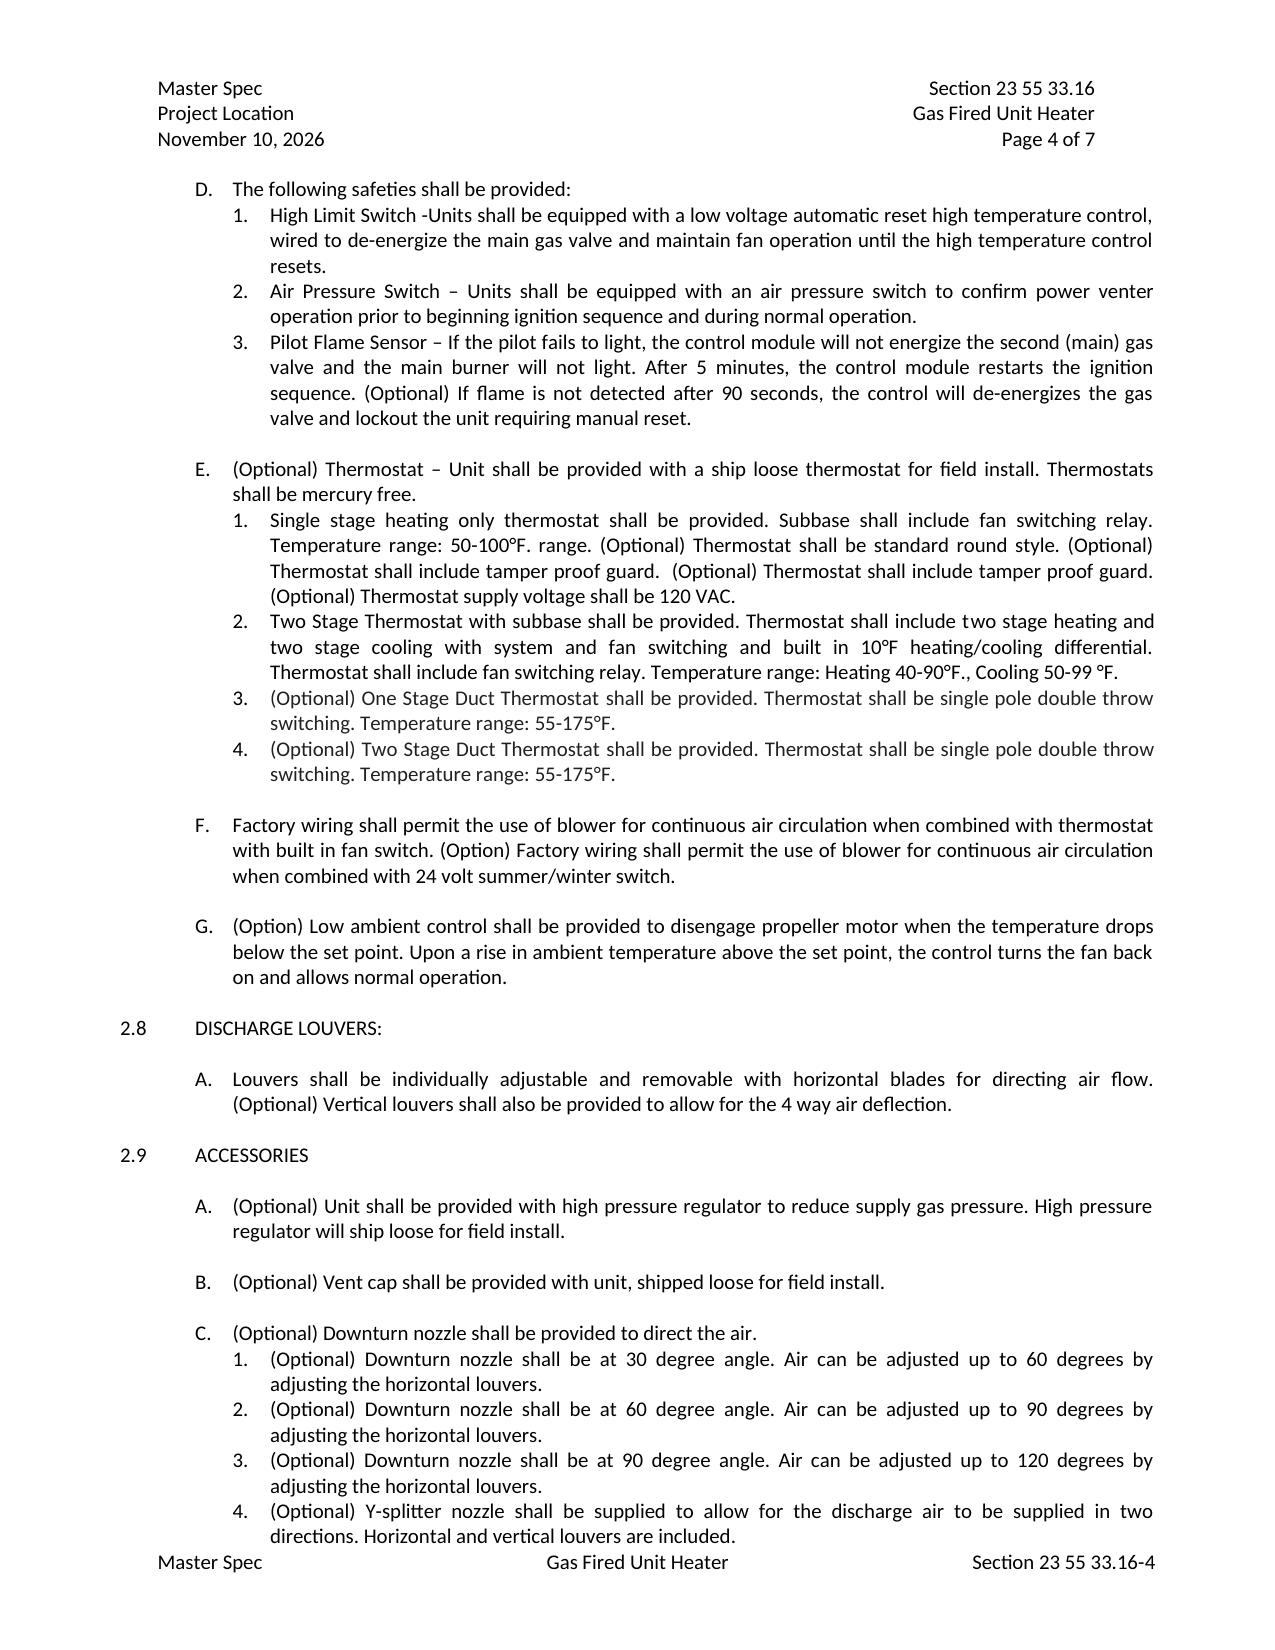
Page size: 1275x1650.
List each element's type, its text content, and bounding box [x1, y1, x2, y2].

list DISCHARGE LOUVERS: [120, 1015, 1155, 1041]
list Two Stage Thermostat with subbase shall be provided. Thermostat shall include two stage heating and two stage cooling with system and fan switching and built in 10°F heating/cooling differential. Thermostat shall include fan switching relay. Temperature range: Heating 40-90°F., Cooling 50-99 °F. [232, 609, 1155, 685]
list Louvers shall be individually adjustable and removable with horizontal blades for directing air flow. (Optional) Vertical louvers shall also be provided to allow for the 4 way air deflection. [195, 1066, 1155, 1117]
list Factory wiring shall permit the use of blower for continuous air circulation when combined with thermostat with built in fan switch. (Option) Factory wiring shall permit the use of blower for continuous air circulation when combined with 24 volt summer/winter switch. [195, 812, 1155, 888]
list Single stage heating only thermostat shall be provided. Subbase shall include fan switching relay. Temperature range: 50-100°F. range. (Optional) Thermostat shall be standard round style. (Optional) Thermostat shall include tamper proof guard. (Optional) Thermostat shall include tamper proof guard. (Optional) Thermostat supply voltage shall be 120 VAC. [232, 507, 1155, 609]
list (Optional) Unit shall be provided with high pressure regulator to reduce supply gas pressure. High pressure regulator will ship loose for field install. [195, 1193, 1155, 1244]
list (Option) Low ambient control shall be provided to disengage propeller motor when the temperature drops below the set point. Upon a rise in ambient temperature above the set point, the control turns the fan back on and allows normal operation. [195, 914, 1155, 990]
list (Optional) One Stage Duct Thermostat shall be provided. Thermostat shall be single pole double throw switching. Temperature range: 55-175°F. [232, 685, 1155, 736]
list Pilot Flame Sensor – If the pilot fails to light, the control module will not energize the second (main) gas valve and the main burner will not light. After 5 minutes, the control module restarts the ignition sequence. (Optional) If flame is not detected after 90 seconds, the control will de-energizes the gas valve and lockout the unit requiring manual reset. [232, 329, 1155, 431]
list High Limit Switch -Units shall be equipped with a low voltage automatic reset high temperature control, wired to de-energize the main gas valve and maintain fan operation until the high temperature control resets. [232, 202, 1155, 278]
list (Optional) Downturn nozzle shall be provided to direct the air. [195, 1320, 1155, 1346]
list (Optional) Downturn nozzle shall be at 30 degree angle. Air can be adjusted up to 60 degrees by adjusting the horizontal louvers. [232, 1346, 1155, 1397]
list (Optional) Y-splitter nozzle shall be supplied to allow for the discharge air to be supplied in two directions. Horizontal and vertical louvers are included. [232, 1498, 1155, 1549]
list (Optional) Downturn nozzle shall be at 90 degree angle. Air can be adjusted up to 120 degrees by adjusting the horizontal louvers. [232, 1447, 1155, 1498]
list (Optional) Thermostat – Unit shall be provided with a ship loose thermostat for field install. Thermostats shall be mercury free. [195, 456, 1155, 507]
list ACCESSORIES [120, 1142, 1155, 1168]
list Air Pressure Switch – Units shall be equipped with an air pressure switch to confirm power venter operation prior to beginning ignition sequence and during normal operation. [232, 278, 1155, 329]
list (Optional) Vent cap shall be provided with unit, shipped loose for field install. [195, 1269, 1155, 1295]
list The following safeties shall be provided: [195, 177, 1155, 202]
list (Optional) Downturn nozzle shall be at 60 degree angle. Air can be adjusted up to 90 degrees by adjusting the horizontal louvers. [232, 1397, 1155, 1447]
list (Optional) Two Stage Duct Thermostat shall be provided. Thermostat shall be single pole double throw switching. Temperature range: 55-175°F. [232, 736, 1155, 787]
